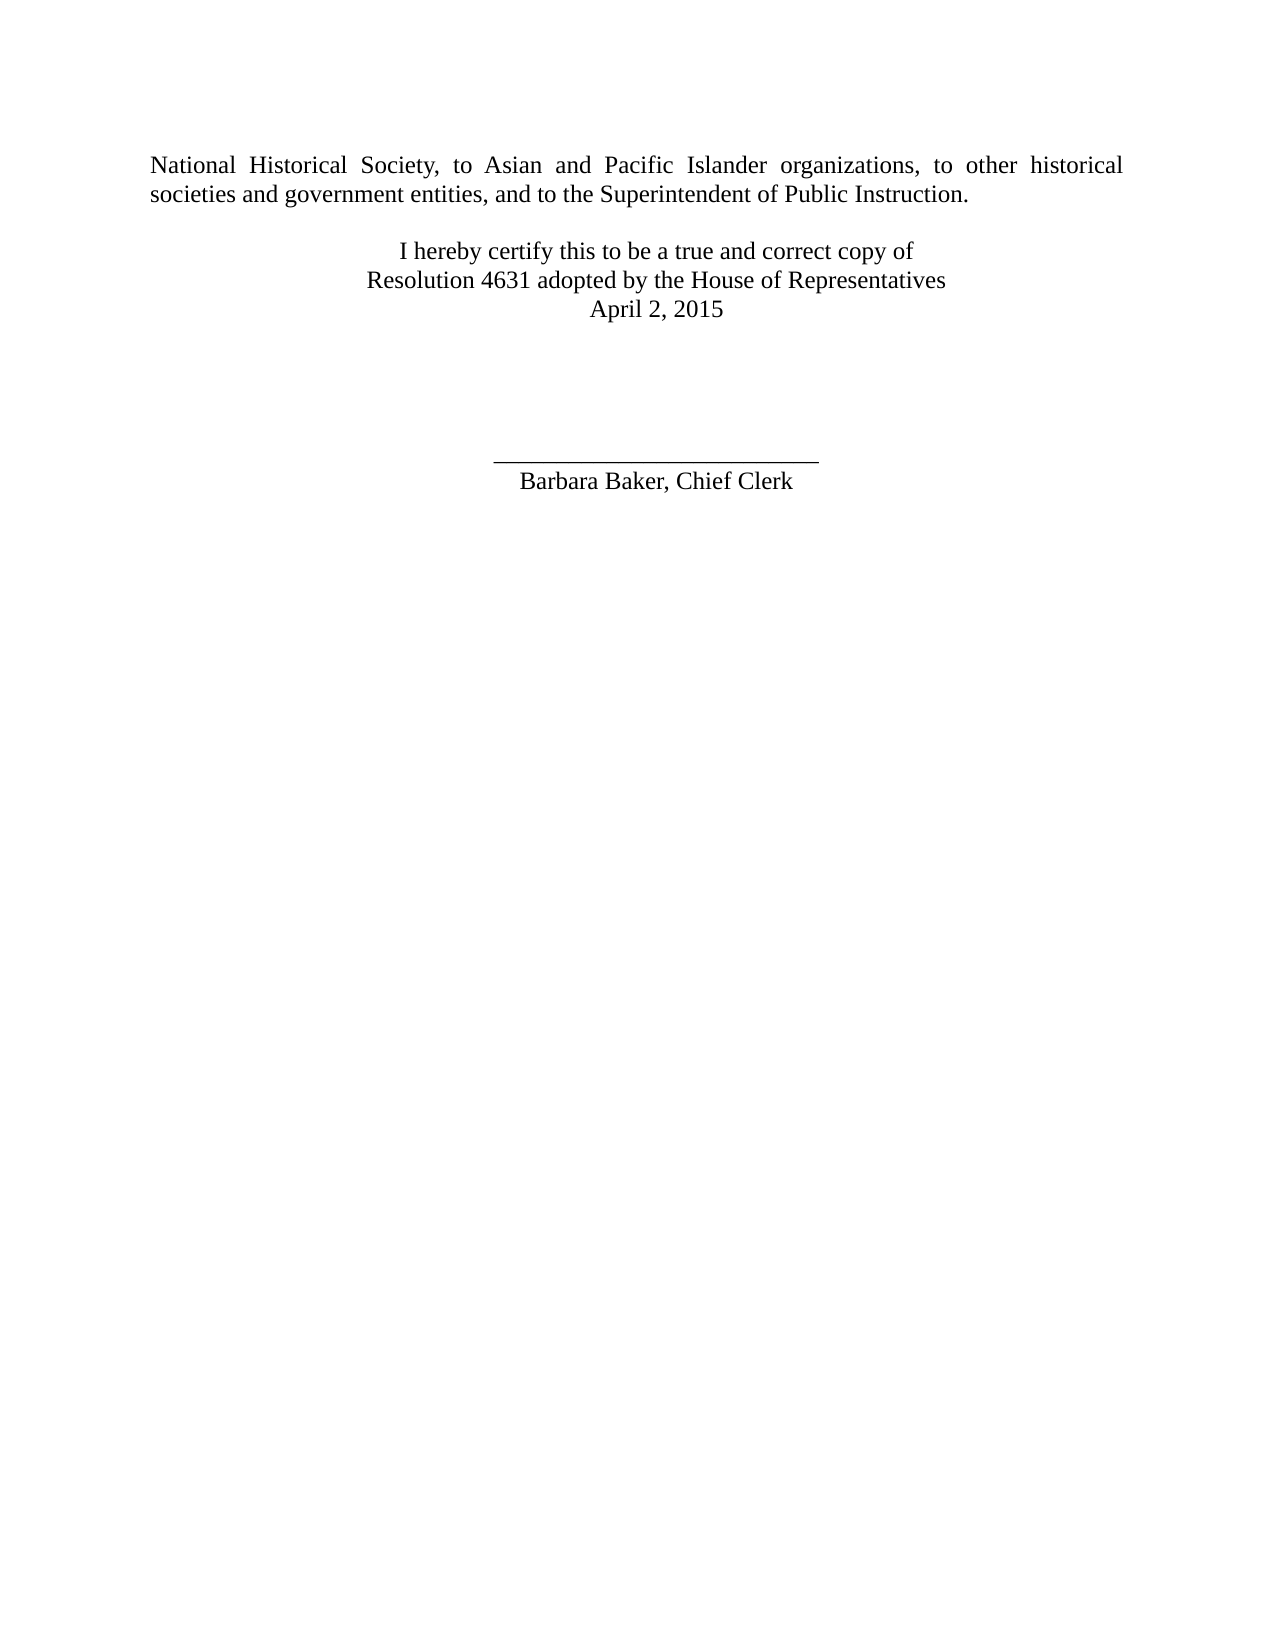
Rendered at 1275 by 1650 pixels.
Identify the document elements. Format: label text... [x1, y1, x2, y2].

text April 2, 2015 [150, 294, 1125, 322]
text __________________________ [150, 437, 1125, 466]
text Barbara Baker, Chief Clerk [150, 466, 1125, 495]
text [150, 150, 1125, 207]
text I hereby certify this to be a true and correct copy of [150, 236, 1125, 265]
text Resolution 4631 adopted by the House of Representatives [150, 265, 1125, 294]
